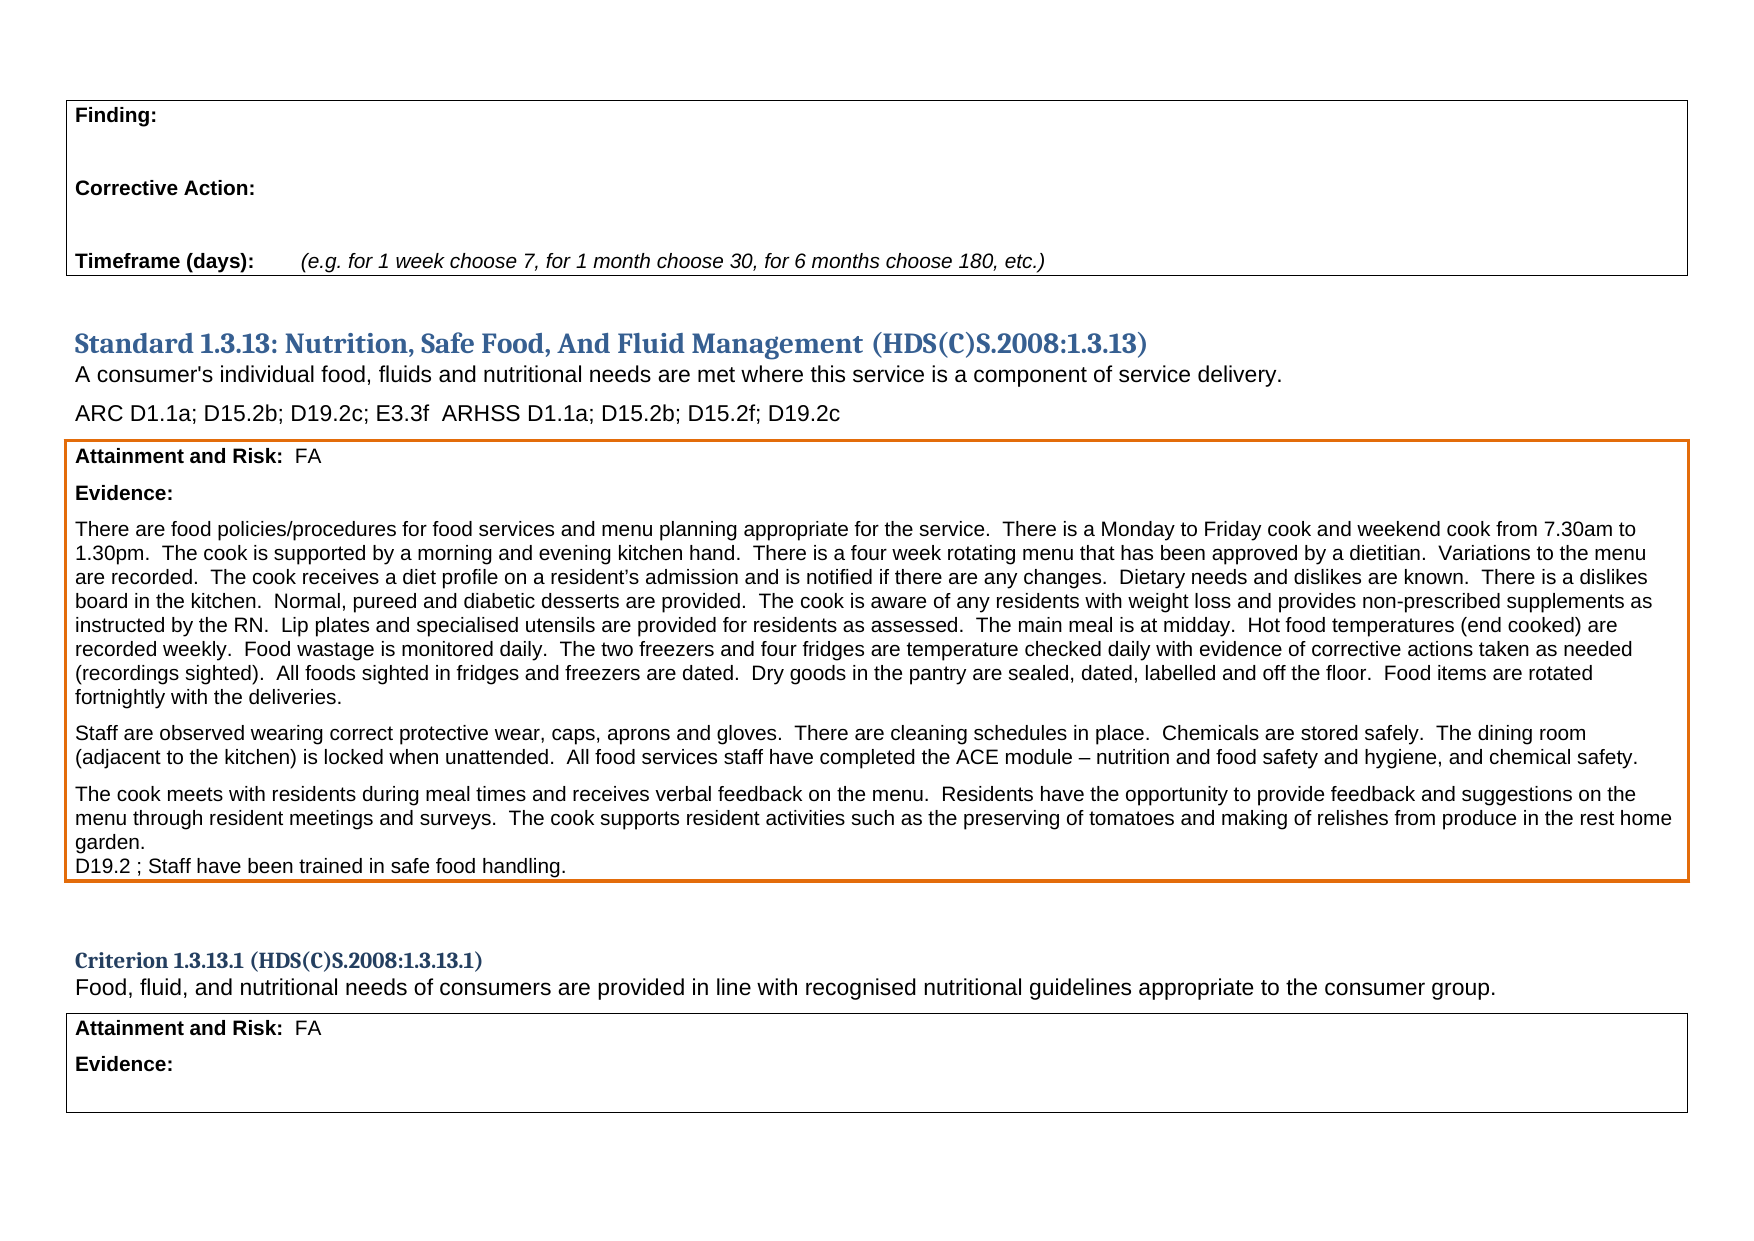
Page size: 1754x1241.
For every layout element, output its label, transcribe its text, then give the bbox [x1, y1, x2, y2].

text Staff are observed wearing correct protective wear, caps, aprons and gloves. There are cleaning schedules in place. Chemicals are stored safely. The dining room (adjacent to the kitchen) is locked when unattended. All food services staff have completed the ACE module – nutrition and food safety and hygiene, and chemical safety. [67, 716, 1687, 769]
text Evidence: [67, 475, 1687, 504]
text The cook meets with residents during meal times and receives verbal feedback on the menu. Residents have the opportunity to provide feedback and suggestions on the menu through resident meetings and surveys. The cook supports resident activities such as the preserving of tomatoes and making of relishes from produce in the rest home garden. D19.2 ; Staff have been trained in safe food handling. [67, 776, 1687, 879]
text Corrective Action: [67, 173, 1687, 199]
text ARC D1.1a; D15.2b; D19.2c; E3.3f ARHSS D1.1a; D15.2b; D15.2f; D19.2c [75, 400, 1679, 426]
text Attainment and Risk: FA [67, 442, 1687, 468]
subtitle Criterion 1.3.13.1 (HDS(C)S.2008:1.3.13.1) [75, 948, 1679, 974]
text Food, fluid, and nutritional needs of consumers are provided in line with recognised nutritional guidelines appropriate to the consumer group. [75, 974, 1679, 1000]
text Timeframe (days): (e.g. for 1 week choose 7, for 1 month choose 30, for 6 months choose 180, etc.) [67, 246, 1687, 275]
text Evidence: [67, 1049, 1687, 1076]
text A consumer's individual food, fluids and nutritional needs are met where this service is a component of service delivery. [75, 361, 1679, 387]
subtitle Standard 1.3.13: Nutrition, Safe Food, And Fluid Management (HDS(C)S.2008:1.3.13) [75, 328, 1679, 361]
text Attainment and Risk: FA [67, 1014, 1687, 1039]
text There are food policies/procedures for food services and menu planning appropriate for the service. There is a Monday to Friday cook and weekend cook from 7.30am to 1.30pm. The cook is supported by a morning and evening kitchen hand. There is a four week rotating menu that has been approved by a dietitian. Variations to the menu are recorded. The cook receives a diet profile on a resident’s admission and is notified if there are any changes. Dietary needs and dislikes are known. There is a dislikes board in the kitchen. Normal, pureed and diabetic desserts are provided. The cook is aware of any residents with weight loss and provides non-prescribed supplements as instructed by the RN. Lip plates and specialised utensils are provided for residents as assessed. The main meal is at midday. Hot food temperatures (end cooked) are recorded weekly. Food wastage is monitored daily. The two freezers and four fridges are temperature checked daily with evidence of corrective actions taken as needed (recordings sighted). All foods sighted in fridges and freezers are dated. Dry goods in the pantry are sealed, dated, labelled and off the floor. Food items are rotated fortnightly with the deliveries. [67, 512, 1687, 709]
text Finding: [67, 101, 1687, 127]
